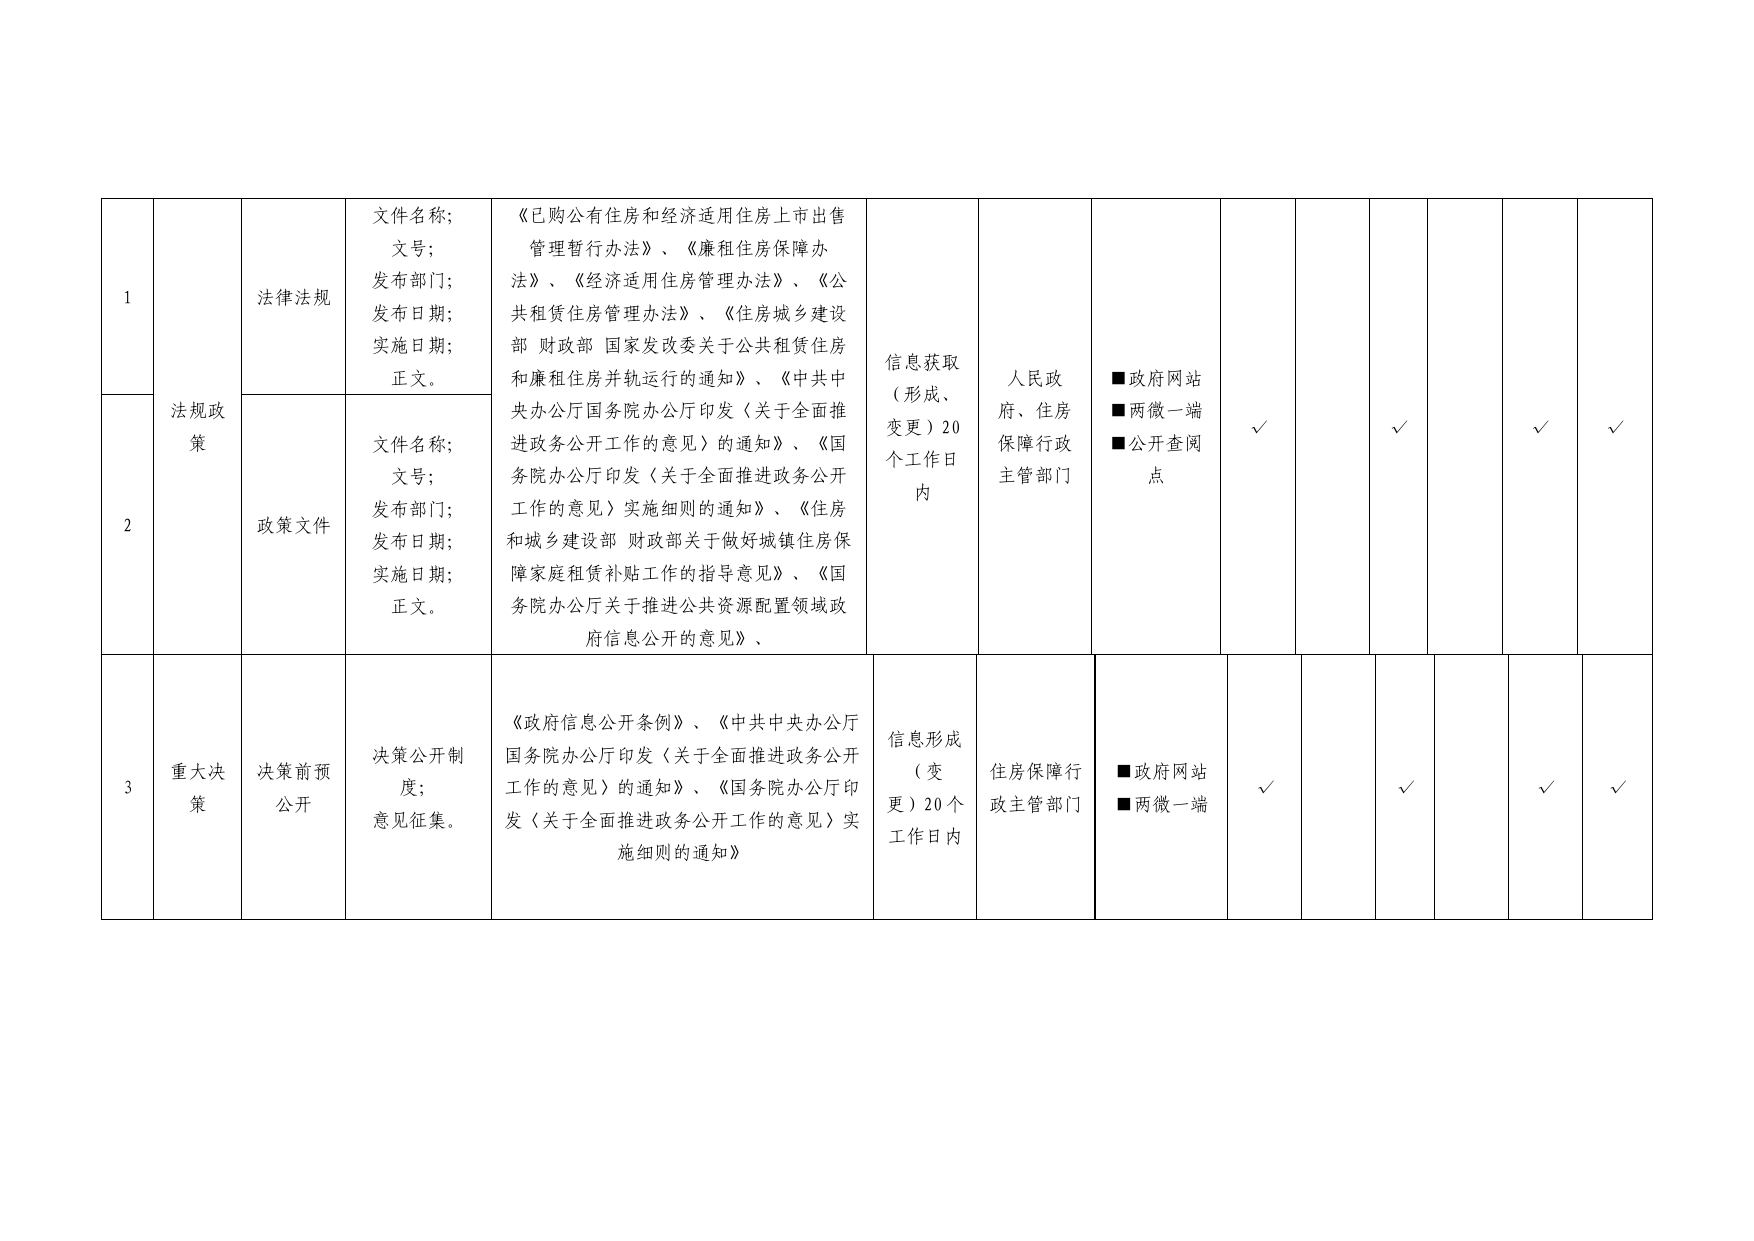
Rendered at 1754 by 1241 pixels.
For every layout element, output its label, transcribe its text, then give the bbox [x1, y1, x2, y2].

table_cell 决策公开制度； 意见征集。 [346, 655, 491, 919]
table_cell √ [1376, 655, 1434, 919]
table_cell 2 [102, 395, 153, 654]
table_cell √ [1509, 655, 1582, 919]
table_cell 信息获取（形成、变更）20个工作日内 [867, 199, 978, 654]
table_cell 1 [102, 199, 153, 394]
table_cell 住房保障行政主管部门 [977, 655, 1094, 919]
table_cell 法律法规 [242, 199, 345, 394]
table_cell ■政府网站 ■两微一端 ■公开查阅点 [1092, 199, 1220, 654]
table_cell 人民政府、住房保障行政主管部门 [979, 199, 1091, 654]
table_cell [1302, 655, 1375, 919]
table_cell √ [1221, 199, 1295, 654]
table_cell 重大决策 [154, 655, 241, 919]
table_cell ■政府网站 ■两微一端 [1096, 655, 1227, 919]
table_cell √ [1578, 199, 1652, 654]
table_cell √ [1370, 199, 1427, 654]
table_cell [1428, 199, 1502, 654]
table_cell 3 [102, 655, 153, 919]
table_cell √ [1583, 655, 1652, 919]
table_cell 文件名称； 文号； 发布部门； 发布日期； 实施日期； 正文。 [346, 395, 491, 654]
table_cell 政策文件 [242, 395, 345, 654]
table_cell 《已购公有住房和经济适用住房上市出售管理暂行办法》、《廉租住房保障办法》、《经济适用住房管理办法》、《公共租赁住房管理办法》、《住房城乡建设部 财政部 国家发改委关于公共租赁住房和廉租住房并轨运行的通知》、《中共中央办公厅国务院办公厅印发〈关于全面推进政务公开工作的意见〉的通知》、《国务院办公厅印发〈关于全面推进政务公开工作的意见〉实施细则的通知》、《住房和城乡建设部 财政部关于做好城镇住房保障家庭租赁补贴工作的指导意见》、《国务院办公厅关于推进公共资源配置领域政府信息公开的意见》、 [492, 199, 866, 654]
table_cell √ [1228, 655, 1301, 919]
table_cell 法规政策 [154, 199, 241, 654]
table_cell [1435, 655, 1508, 919]
table_cell 信息形成（变更）20个工作日内 [874, 655, 976, 919]
table_cell [1296, 199, 1369, 654]
table_cell 决策前预公开 [242, 655, 345, 919]
table_cell √ [1503, 199, 1577, 654]
table_cell 文件名称； 文号； 发布部门； 发布日期； 实施日期； 正文。 [346, 199, 491, 394]
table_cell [492, 655, 873, 919]
